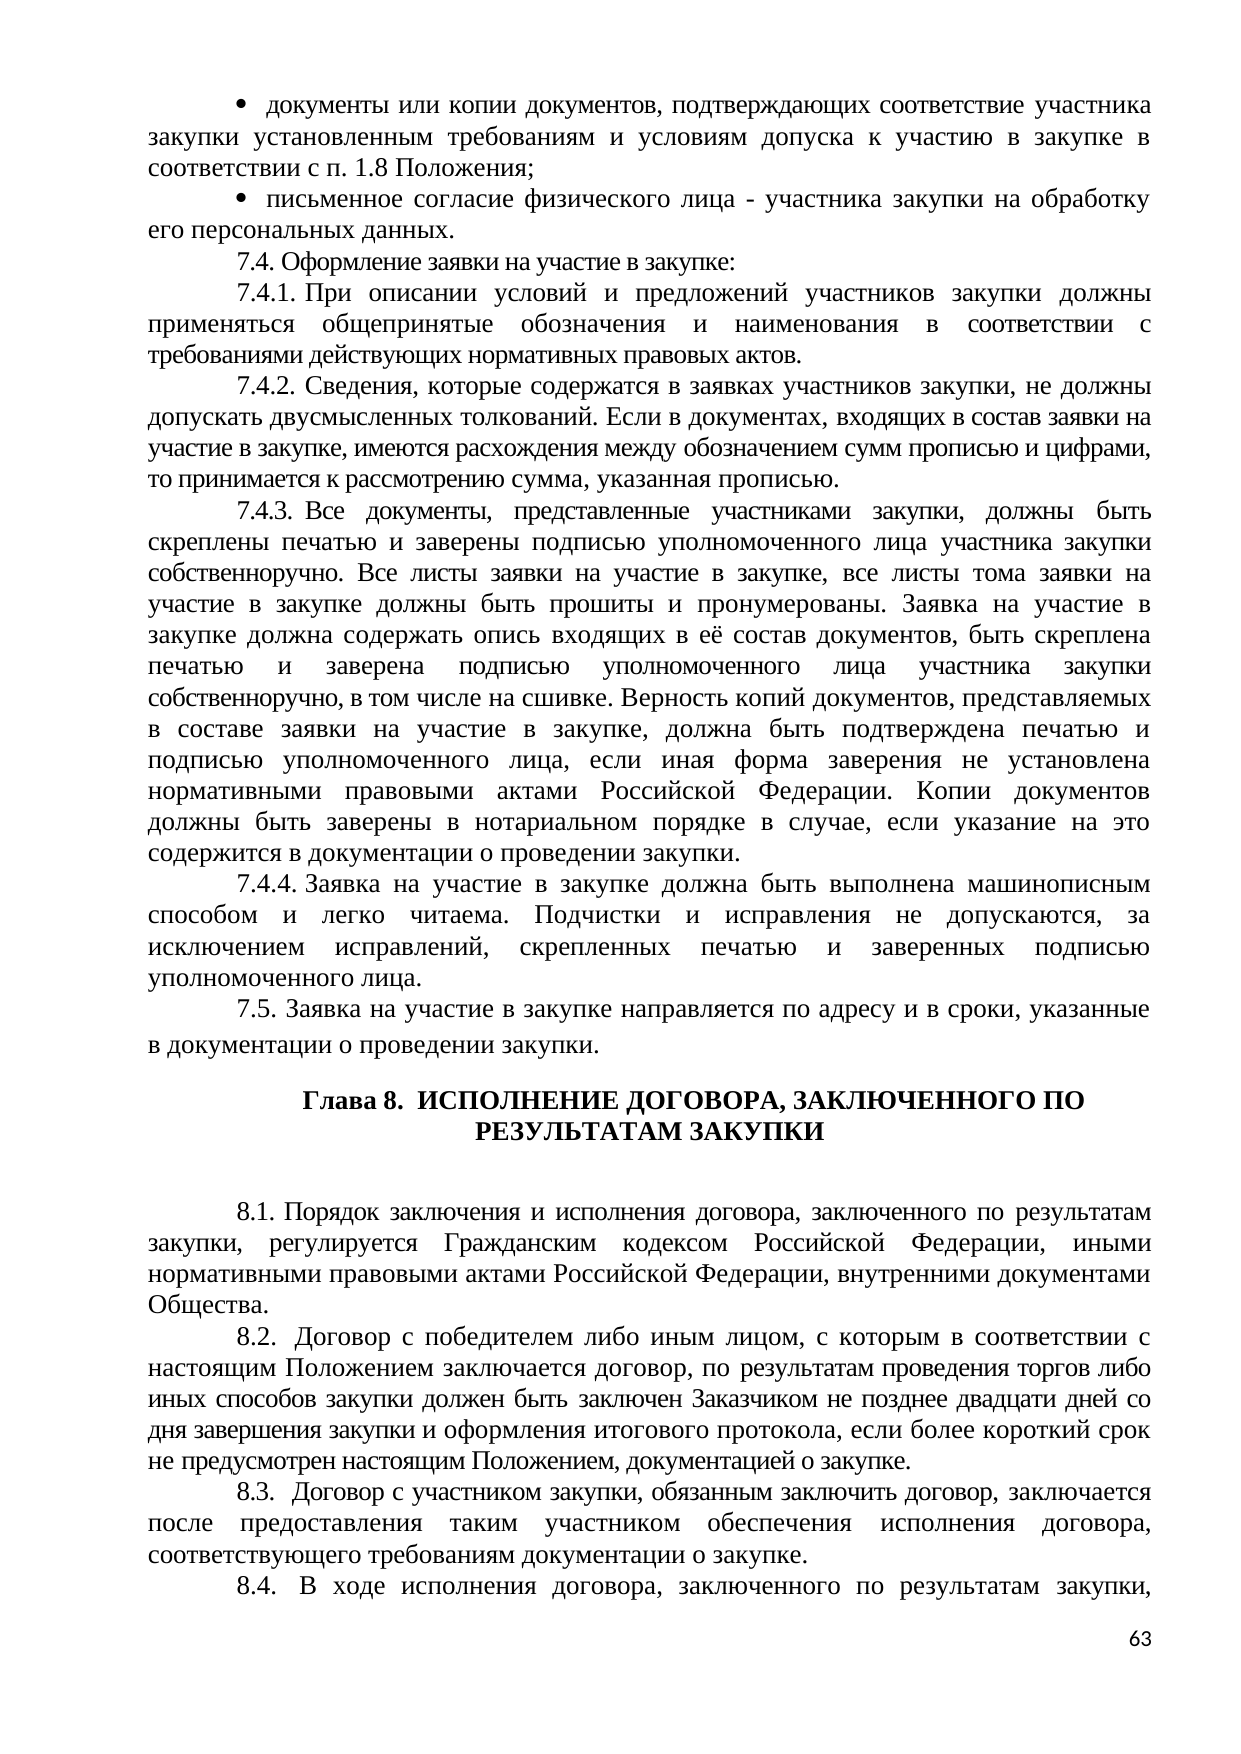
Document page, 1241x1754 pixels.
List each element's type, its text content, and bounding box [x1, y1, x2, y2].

text 7.5. Заявка на участие в закупке направляется по адресу и в сроки, указанные в документации о проведении закупки. [148, 992, 1152, 1059]
list документы или копии документов, подтверждающих соответствие участника закупки установленным требованиям и условиям допуска к участию в закупке в соответствии с п. 1.8 Положения; [148, 89, 1152, 182]
list Договор с победителем либо иным лицом, с которым в соответствии с настоящим Положением заключается договор, по результатам проведения торгов либо иных способов закупки должен быть заключен Заказчиком не позднее двадцати дней со дня завершения закупки и оформления итогового протокола, если более короткий срок не предусмотрен настоящим Положением, документацией о закупке. [148, 1320, 1152, 1475]
list При описании условий и предложений участников закупки должны применяться общепринятые обозначения и наименования в соответствии с требованиями действующих нормативных правовых актов. [148, 276, 1152, 369]
list Все документы, представленные участниками закупки, должны быть скреплены печатью и заверены подписью уполномоченного лица участника закупки собственноручно. Все листы заявки на участие в закупке, все листы тома заявки на участие в закупке должны быть прошиты и пронумерованы. Заявка на участие в закупке должна содержать опись входящих в её состав документов, быть скреплена печатью и заверена подписью уполномоченного лица участника закупки собственноручно, в том числе на сшивке. Верность копий документов, представляемых в составе заявки на участие в закупке, должна быть подтверждена печатью и подписью уполномоченного лица, если иная форма заверения не установлена нормативными правовыми актами Российской Федерации. Копии документов должны быть заверены в нотариальном порядке в случае, если указание на это содержится в документации о проведении закупки. [148, 494, 1152, 867]
text Глава 8. ИСПОЛНЕНИЕ ДОГОВОРА, ЗАКЛЮЧЕННОГО ПО РЕЗУЛЬТАТАМ ЗАКУПКИ [148, 1084, 1152, 1147]
list Заявка на участие в закупке должна быть выполнена машинописным способом и легко читаема. Подчистки и исправления не допускаются, за исключением исправлений, скрепленных печатью и заверенных подписью уполномоченного лица. [148, 867, 1152, 992]
list Договор с участником закупки, обязанным заключить договор, заключается после предоставления таким участником обеспечения исполнения договора, соответствующего требованиям документации о закупке. [148, 1475, 1152, 1569]
text 7.4. Оформление заявки на участие в закупке: [148, 244, 1152, 276]
list письменное согласие физического лица - участника закупки на обработку его персональных данных. [148, 182, 1152, 244]
list Сведения, которые содержатся в заявках участников закупки, не должны допускать двусмысленных толкований. Если в документах, входящих в состав заявки на участие в закупке, имеются расхождения между обозначением сумм прописью и цифрами, то принимается к рассмотрению сумма, указанная прописью. [148, 369, 1152, 494]
list Порядок заключения и исполнения договора, заключенного по результатам закупки, регулируется Гражданским кодексом Российской Федерации, иными нормативными правовыми актами Российской Федерации, внутренними документами Общества. [148, 1195, 1152, 1320]
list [148, 1569, 1152, 1600]
